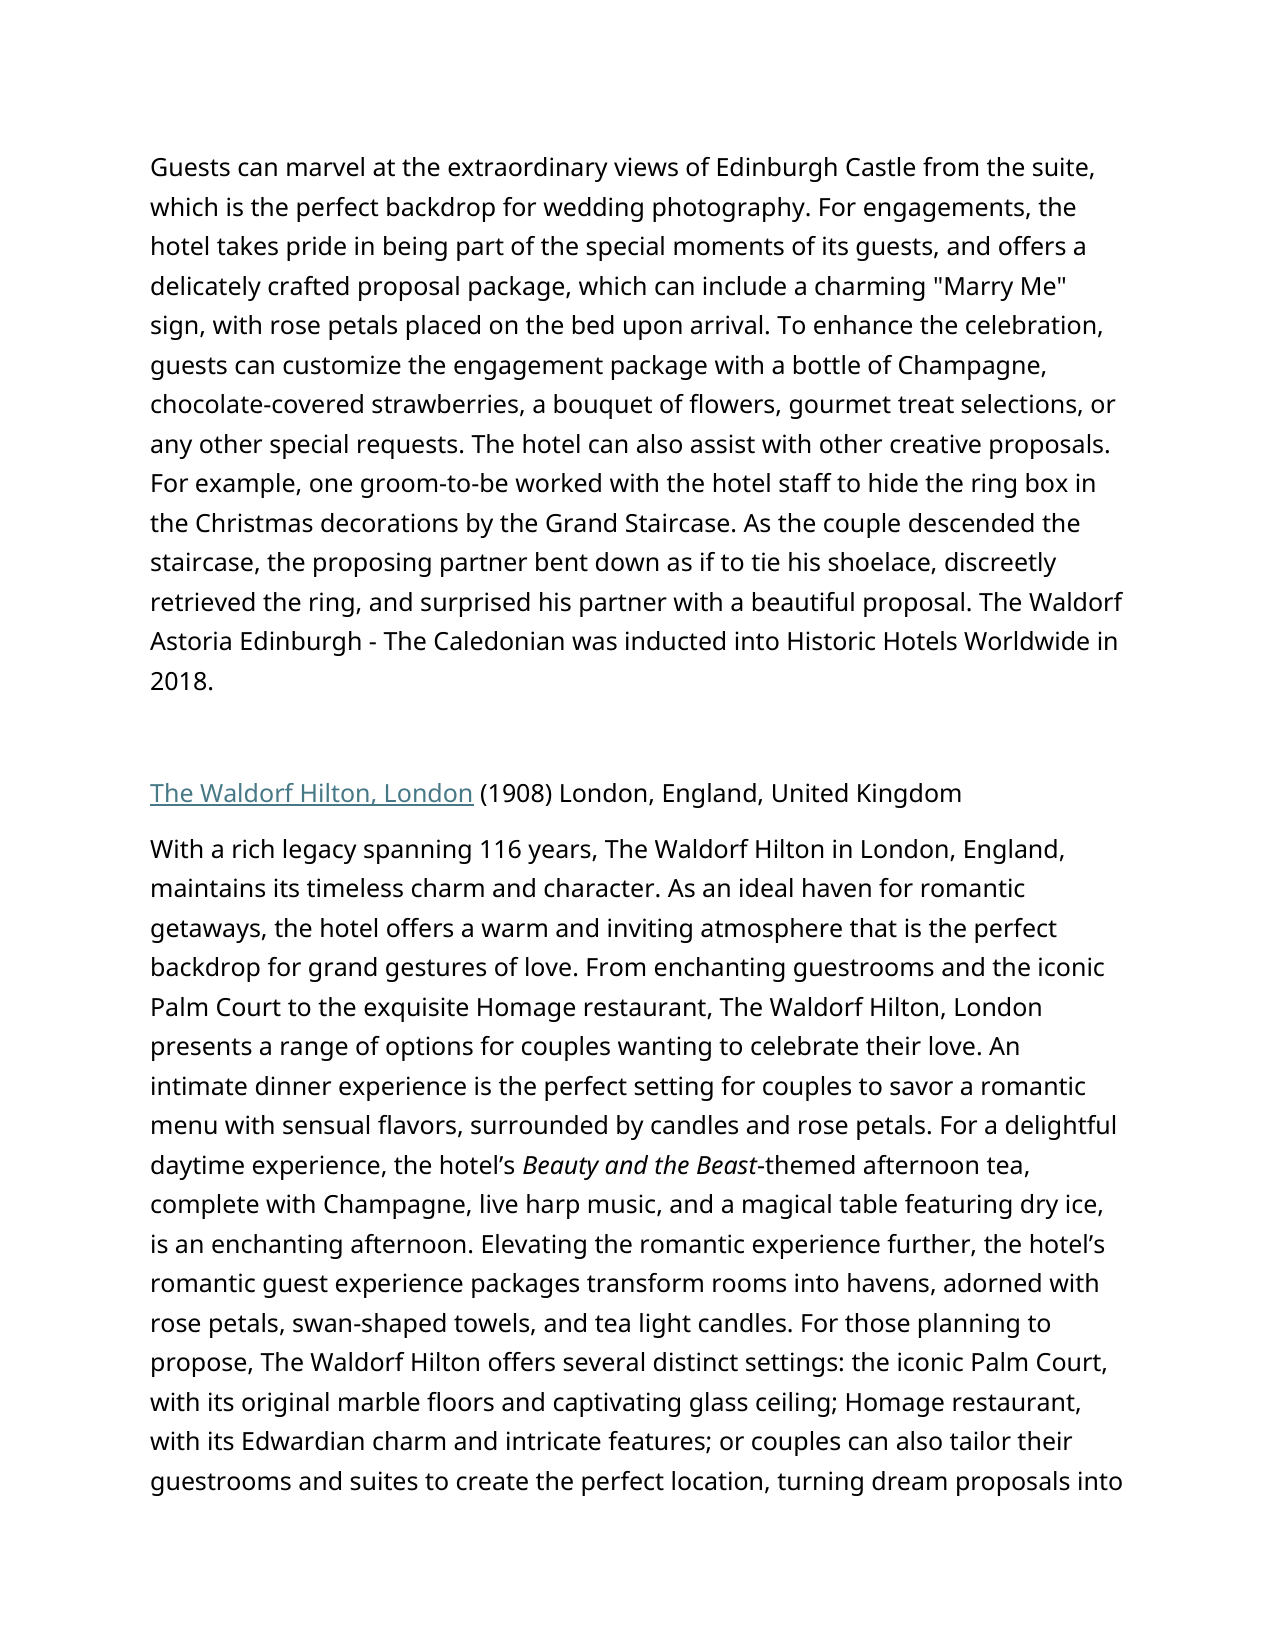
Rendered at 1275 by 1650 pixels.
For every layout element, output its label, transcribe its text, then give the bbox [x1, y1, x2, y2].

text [150, 150, 1125, 697]
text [150, 832, 1125, 1497]
text The Waldorf Hilton, London (1908) London, England, United Kingdom [150, 776, 1125, 809]
